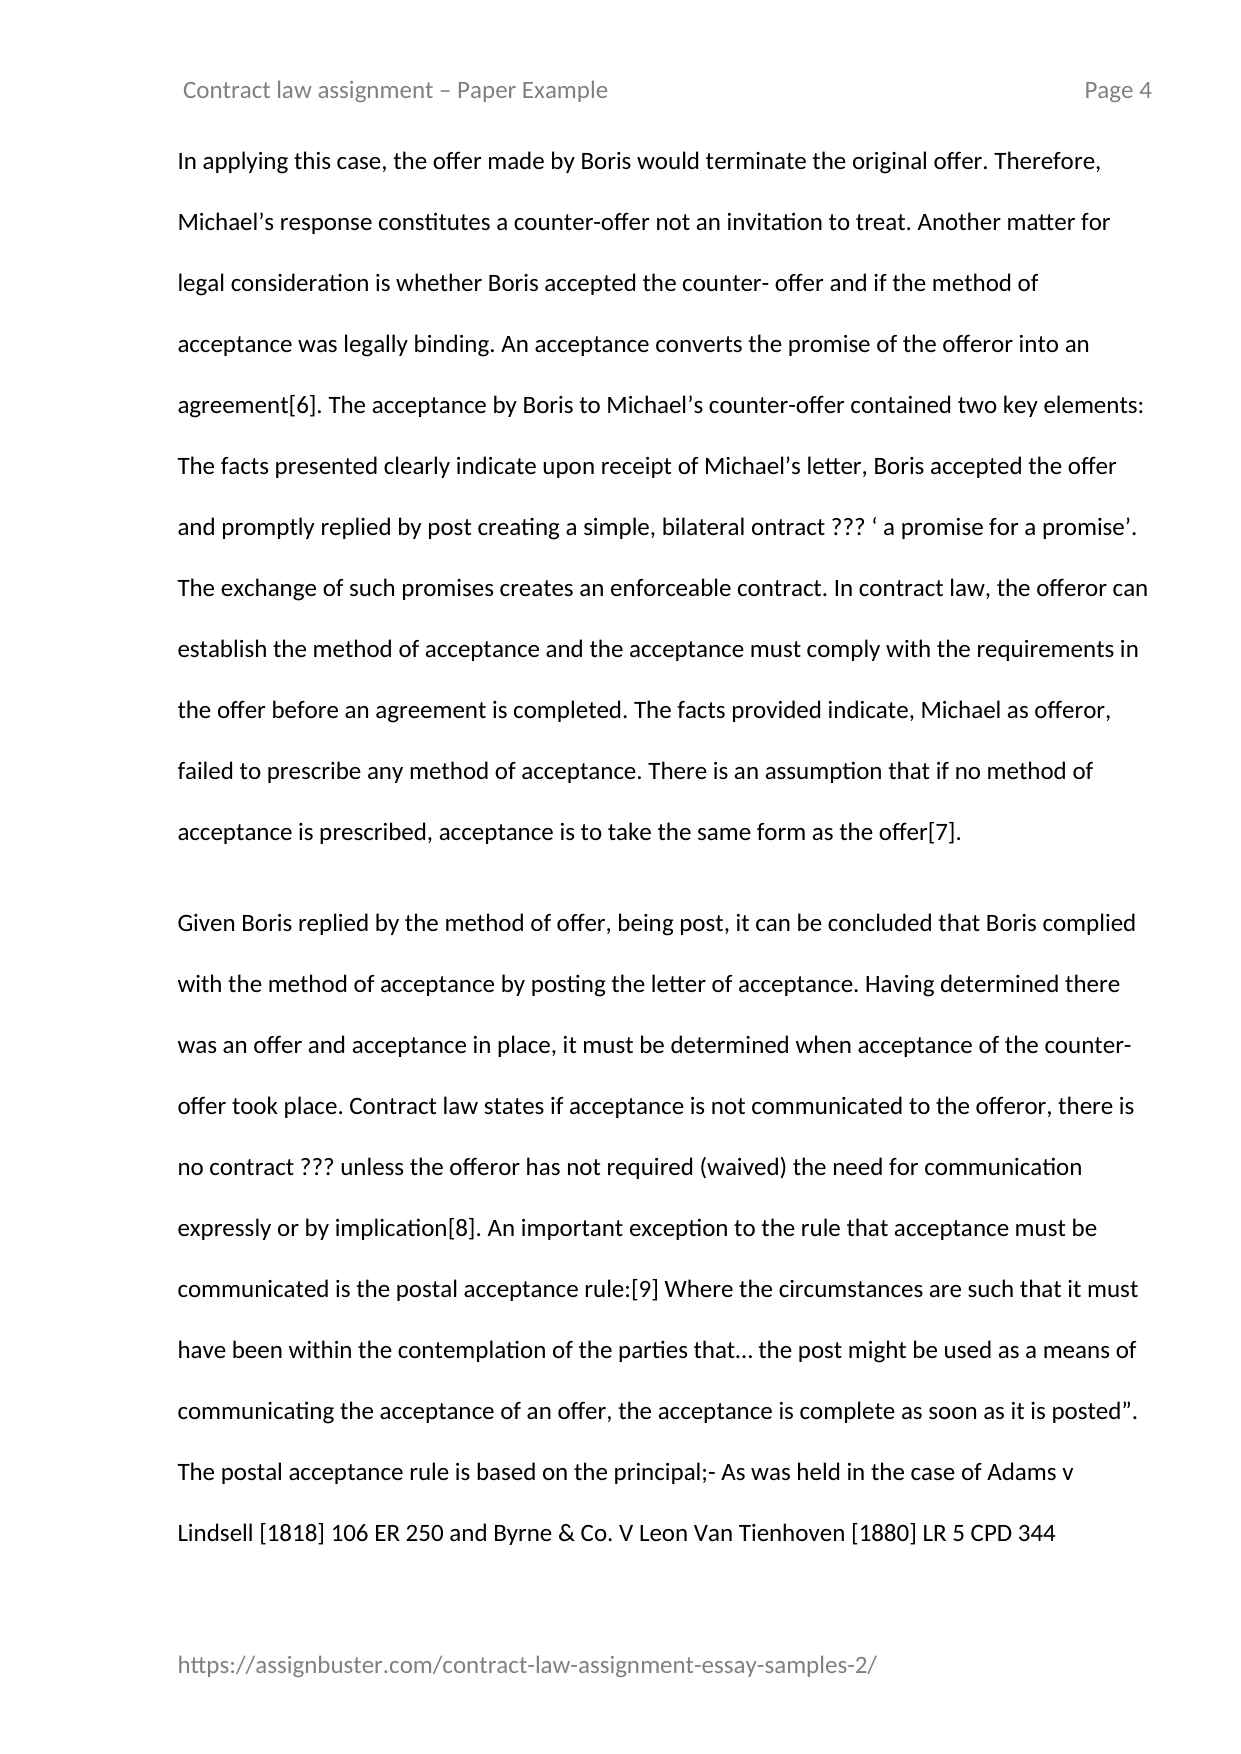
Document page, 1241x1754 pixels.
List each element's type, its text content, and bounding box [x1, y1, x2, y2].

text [177, 907, 1152, 1548]
text In applying this case, the offer made by Boris would terminate the original offer. Therefore, Michael’s response constitutes a counter-offer not an invitation to treat. Another matter for legal consideration is whether Boris accepted the counter- offer and if the method of acceptance was legally binding. An acceptance converts the promise of the offeror into an agreement[6]. The acceptance by Boris to Michael’s counter-offer contained two key elements: The facts presented clearly indicate upon receipt of Michael’s letter, Boris accepted the offer and promptly replied by post creating a simple, bilateral ontract ??? ‘ a promise for a promise’. The exchange of such promises creates an enforceable contract. In contract law, the offeror can establish the method of acceptance and the acceptance must comply with the requirements in the offer before an agreement is completed. The facts provided indicate, Michael as offeror, failed to prescribe any method of acceptance. There is an assumption that if no method of acceptance is prescribed, acceptance is to take the same form as the offer[7]. [177, 145, 1152, 847]
